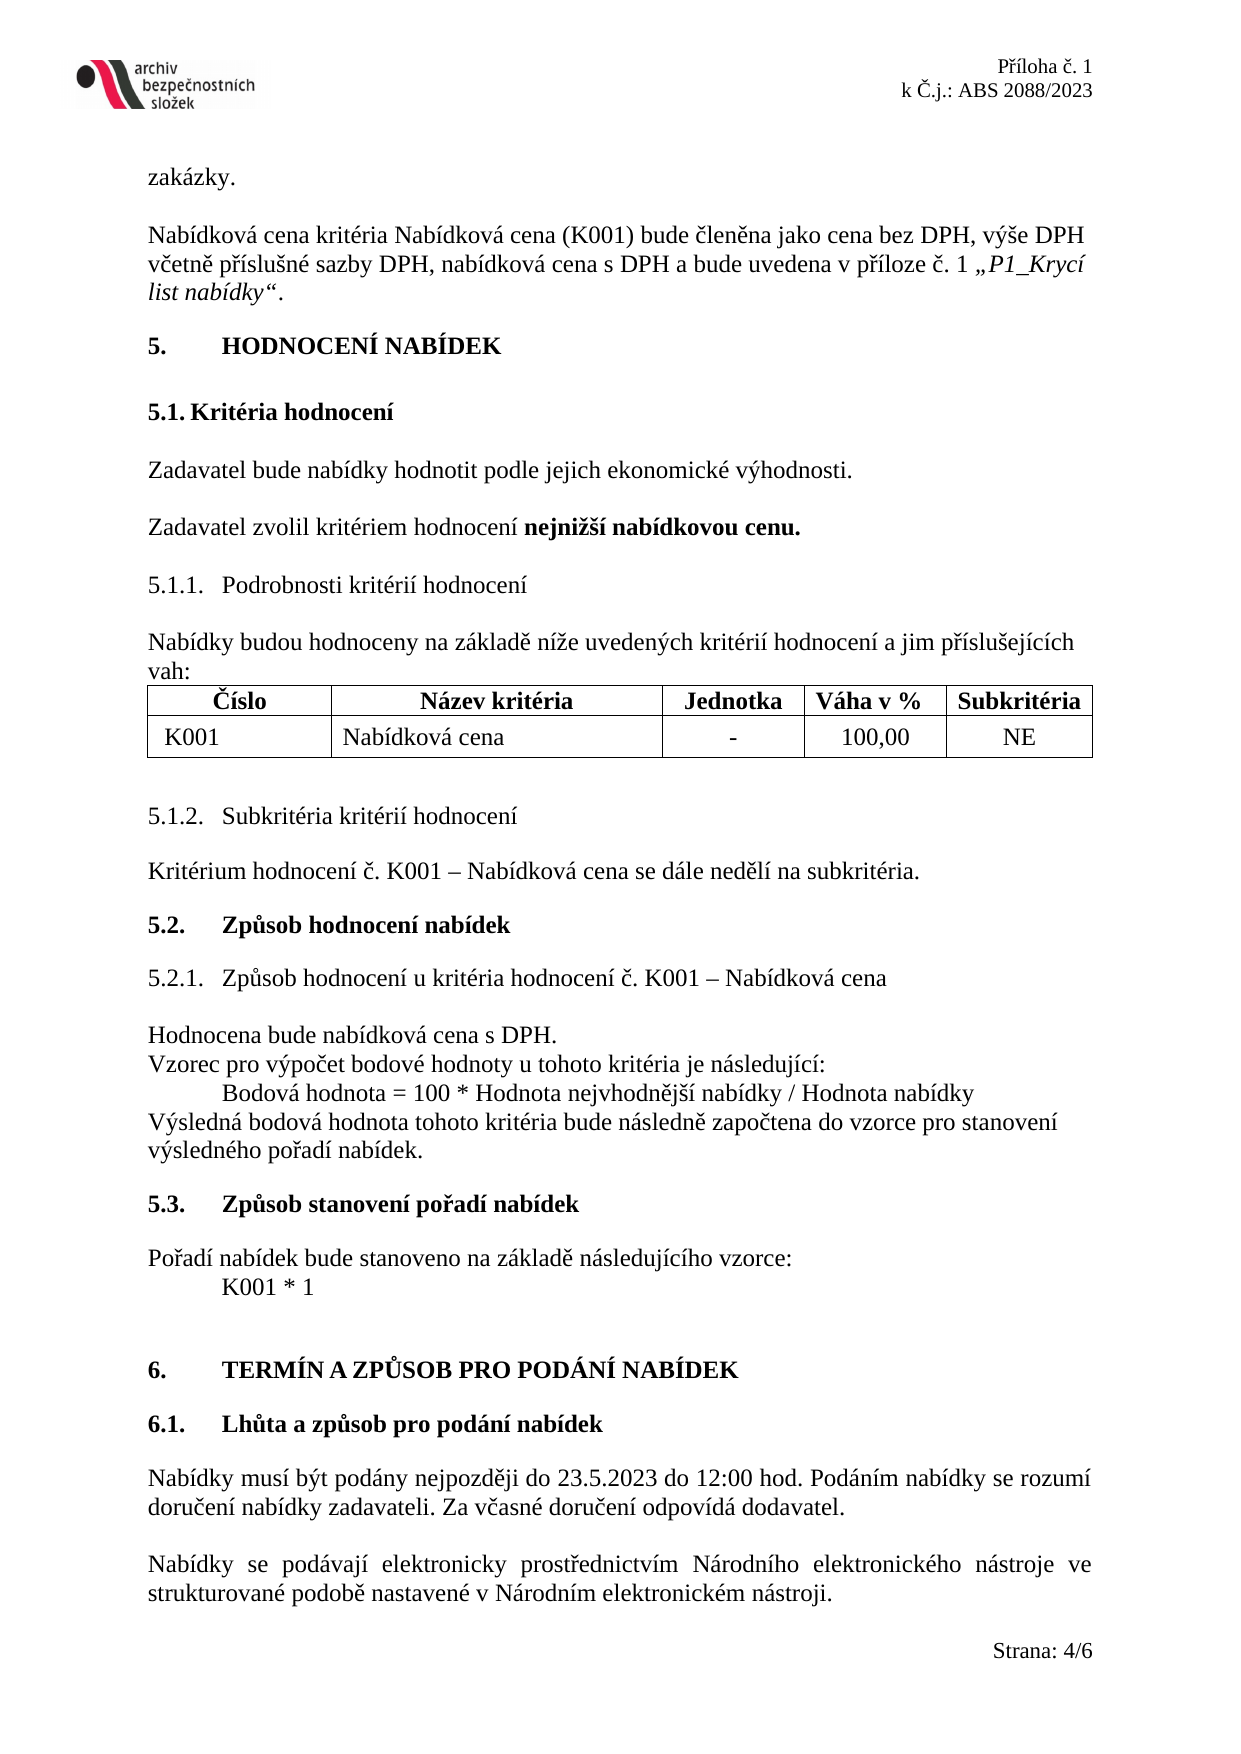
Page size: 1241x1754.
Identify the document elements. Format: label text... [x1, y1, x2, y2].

text Nabídky budou hodnoceny na základě níže uvedených kritérií hodnocení a jim příslušejících vah: [148, 627, 1092, 685]
table_cell - [663, 716, 804, 757]
text Výsledná bodová hodnota tohoto kritéria bude následně započtena do vzorce pro stanovení výsledného pořadí nabídek. [148, 1107, 1092, 1164]
text K001 * 1 [148, 1272, 1092, 1301]
text Nabídky se podávají elektronicky prostřednictvím Národního elektronického nástroje ve strukturované podobě nastavené v Národním elektronickém nástroji. [148, 1549, 1092, 1607]
text 5.1.2. Subkritéria kritérií hodnocení [148, 801, 1092, 830]
text Zadavatel bude nabídky hodnotit podle jejich ekonomické výhodnosti. [148, 455, 1092, 484]
table_header Váha v % [805, 686, 946, 715]
text 5.1.1. Podrobnosti kritérií hodnocení [148, 570, 1092, 599]
text Pořadí nabídek bude stanoveno na základě následujícího vzorce: [148, 1243, 1092, 1272]
text Hodnocena bude nabídková cena s DPH. [148, 1021, 1092, 1049]
table_cell K001 [148, 716, 331, 757]
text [148, 162, 1104, 191]
text 5. Hodnocení nabídek [148, 331, 1104, 360]
table_cell NE [947, 716, 1092, 757]
table_cell Nabídková cena [332, 716, 662, 757]
table_cell 100,00 [805, 716, 946, 757]
subtitle 6. Termín A ZPŮSOB pro podání nabídek [148, 1355, 1092, 1384]
table_header Subkritéria [947, 686, 1092, 715]
text 5.2. Způsob hodnocení nabídek [148, 910, 1092, 939]
text Zadavatel zvolil kritériem hodnocení nejnižší nabídkovou cenu. [148, 512, 1092, 541]
table_header Název kritéria [332, 686, 662, 715]
text 5.3. Způsob stanovení pořadí nabídek [148, 1189, 1092, 1218]
table_header Číslo [148, 686, 331, 715]
text Nabídky musí být podány nejpozději do 23.5.2023 do 12:00 hod. Podáním nabídky se rozumí doručení nabídky zadavateli. Za včasné doručení odpovídá dodavatel. [148, 1463, 1092, 1520]
text 5.1. Kritéria hodnocení [148, 397, 1092, 426]
text Kritérium hodnocení č. K001 – Nabídková cena se dále nedělí na subkritéria. [148, 856, 1092, 885]
text Vzorec pro výpočet bodové hodnoty u tohoto kritéria je následující: [148, 1049, 1092, 1078]
text Bodová hodnota = 100 * Hodnota nejvhodnější nabídky / Hodnota nabídky [148, 1078, 1092, 1107]
text 5.2.1. Způsob hodnocení u kritéria hodnocení č. K001 – Nabídková cena [148, 963, 1092, 992]
picture [60, 60, 272, 109]
table_header Jednotka [663, 686, 804, 715]
subtitle 6.1. Lhůta a způsob pro podání nabídek [148, 1409, 1092, 1438]
text Nabídková cena kritéria Nabídková cena (K001) bude členěna jako cena bez DPH, výše DPH včetně příslušné sazby DPH, nabídková cena s DPH a bude uvedena v příloze č. 1 „P1_Krycí list nabídky“. [148, 220, 1104, 306]
